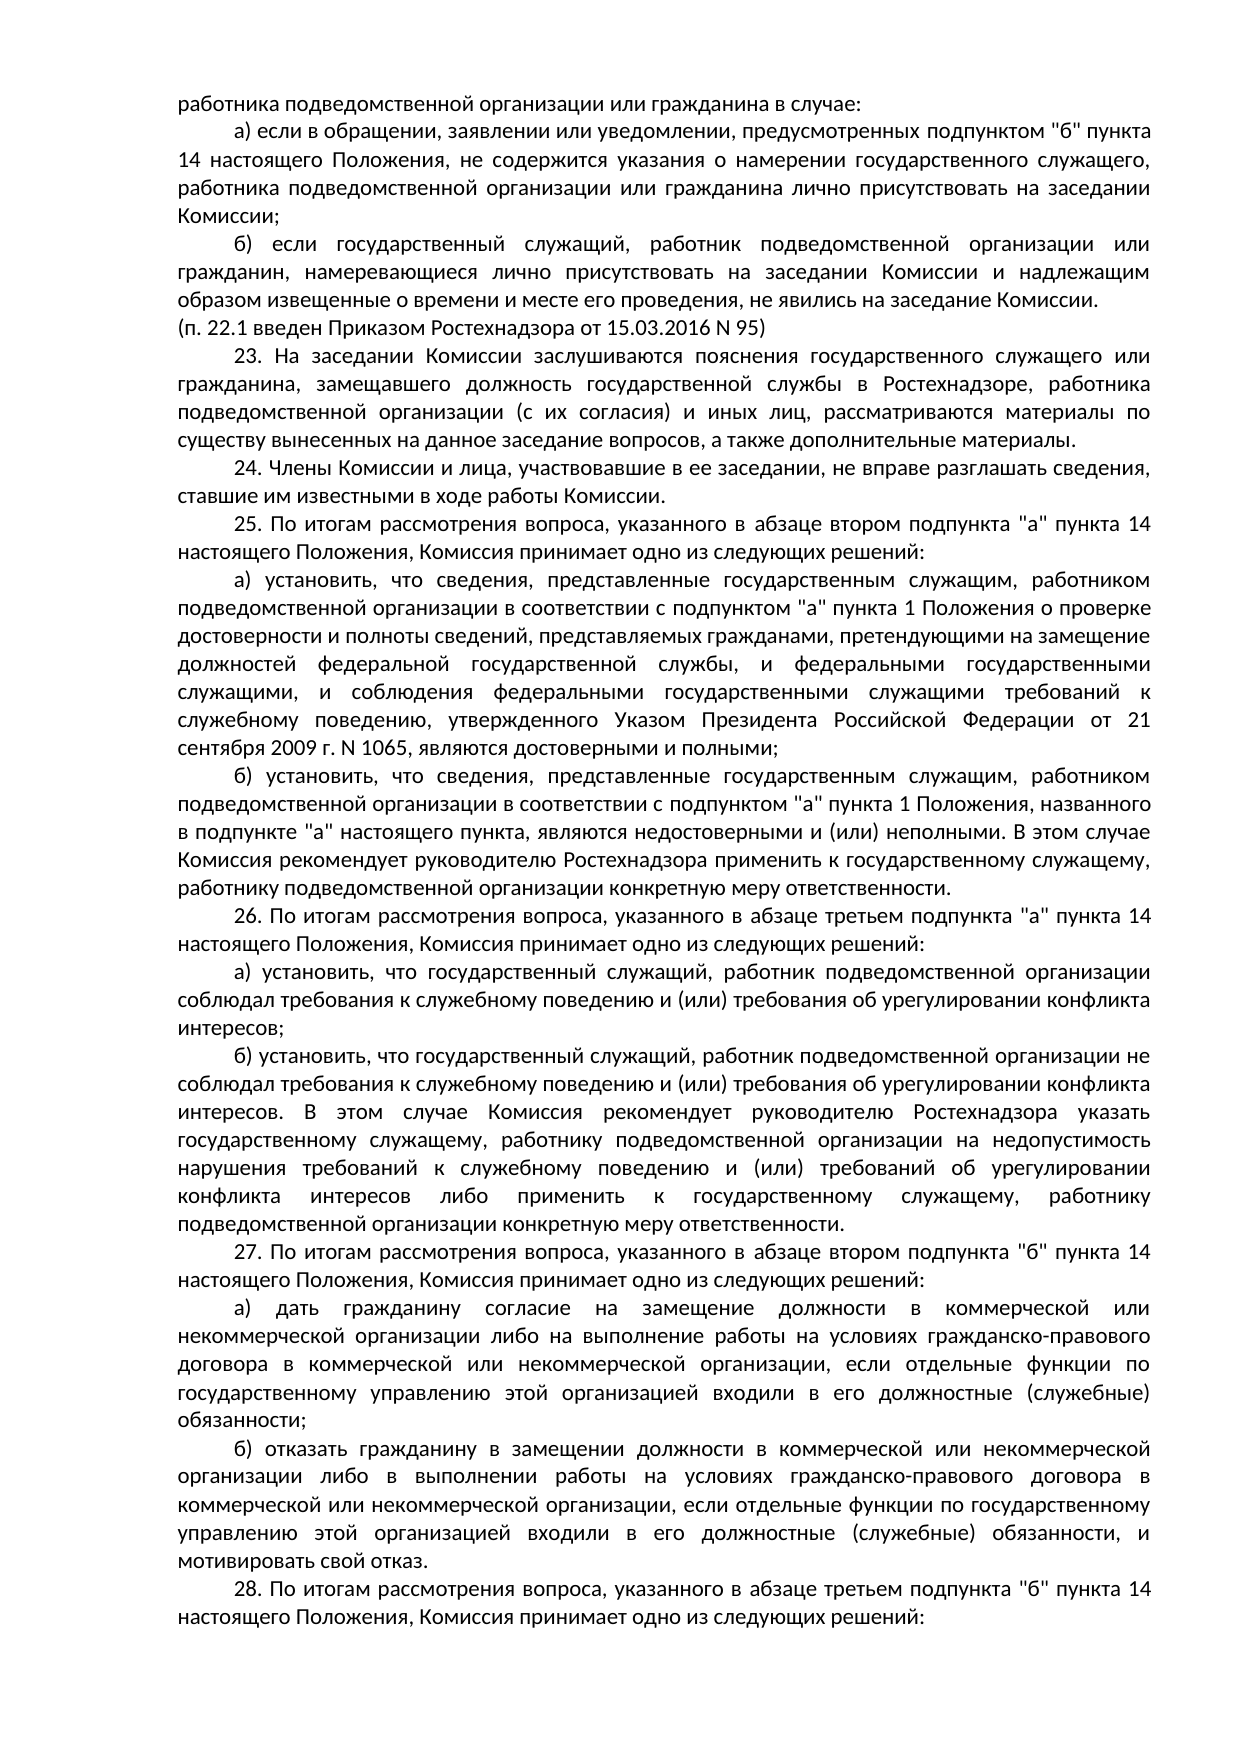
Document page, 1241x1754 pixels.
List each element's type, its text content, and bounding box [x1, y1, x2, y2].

text 27. По итогам рассмотрения вопроса, указанного в абзаце втором подпункта "б" пункта 14 настоящего Положения, Комиссия принимает одно из следующих решений: [177, 1237, 1152, 1293]
text 24. Члены Комиссии и лица, участвовавшие в ее заседании, не вправе разглашать сведения, ставшие им известными в ходе работы Комиссии. [177, 453, 1152, 509]
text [177, 89, 1152, 117]
text б) установить, что сведения, представленные государственным служащим, работником подведомственной организации в соответствии с подпунктом "а" пункта 1 Положения, названного в подпункте "а" настоящего пункта, являются недостоверными и (или) неполными. В этом случае Комиссия рекомендует руководителю Ростехнадзора применить к государственному служащему, работнику подведомственной организации конкретную меру ответственности. [177, 761, 1152, 901]
text б) установить, что государственный служащий, работник подведомственной организации не соблюдал требования к служебному поведению и (или) требования об урегулировании конфликта интересов. В этом случае Комиссия рекомендует руководителю Ростехнадзора указать государственному служащему, работнику подведомственной организации на недопустимость нарушения требований к служебному поведению и (или) требований об урегулировании конфликта интересов либо применить к государственному служащему, работнику подведомственной организации конкретную меру ответственности. [177, 1041, 1152, 1237]
text 23. На заседании Комиссии заслушиваются пояснения государственного служащего или гражданина, замещавшего должность государственной службы в Ростехнадзоре, работника подведомственной организации (с их согласия) и иных лиц, рассматриваются материалы по существу вынесенных на данное заседание вопросов, а также дополнительные материалы. [177, 341, 1152, 453]
text б) если государственный служащий, работник подведомственной организации или гражданин, намеревающиеся лично присутствовать на заседании Комиссии и надлежащим образом извещенные о времени и месте его проведения, не явились на заседание Комиссии. [177, 229, 1152, 313]
text а) установить, что сведения, представленные государственным служащим, работником подведомственной организации в соответствии с подпунктом "а" пункта 1 Положения о проверке достоверности и полноты сведений, представляемых гражданами, претендующими на замещение должностей федеральной государственной службы, и федеральными государственными служащими, и соблюдения федеральными государственными служащими требований к служебному поведению, утвержденного Указом Президента Российской Федерации от 21 сентября 2009 г. N 1065, являются достоверными и полными; [177, 565, 1152, 761]
text а) дать гражданину согласие на замещение должности в коммерческой или некоммерческой организации либо на выполнение работы на условиях гражданско-правового договора в коммерческой или некоммерческой организации, если отдельные функции по государственному управлению этой организацией входили в его должностные (служебные) обязанности; [177, 1293, 1152, 1434]
text 25. По итогам рассмотрения вопроса, указанного в абзаце втором подпункта "а" пункта 14 настоящего Положения, Комиссия принимает одно из следующих решений: [177, 509, 1152, 565]
text а) если в обращении, заявлении или уведомлении, предусмотренных подпунктом "б" пункта 14 настоящего Положения, не содержится указания о намерении государственного служащего, работника подведомственной организации или гражданина лично присутствовать на заседании Комиссии; [177, 117, 1152, 229]
text 26. По итогам рассмотрения вопроса, указанного в абзаце третьем подпункта "а" пункта 14 настоящего Положения, Комиссия принимает одно из следующих решений: [177, 901, 1152, 957]
text (п. 22.1 введен Приказом Ростехнадзора от 15.03.2016 N 95) [177, 313, 1152, 341]
text 28. По итогам рассмотрения вопроса, указанного в абзаце третьем подпункта "б" пункта 14 настоящего Положения, Комиссия принимает одно из следующих решений: [177, 1574, 1152, 1630]
text б) отказать гражданину в замещении должности в коммерческой или некоммерческой организации либо в выполнении работы на условиях гражданско-правового договора в коммерческой или некоммерческой организации, если отдельные функции по государственному управлению этой организацией входили в его должностные (служебные) обязанности, и мотивировать свой отказ. [177, 1434, 1152, 1574]
text а) установить, что государственный служащий, работник подведомственной организации соблюдал требования к служебному поведению и (или) требования об урегулировании конфликта интересов; [177, 957, 1152, 1041]
